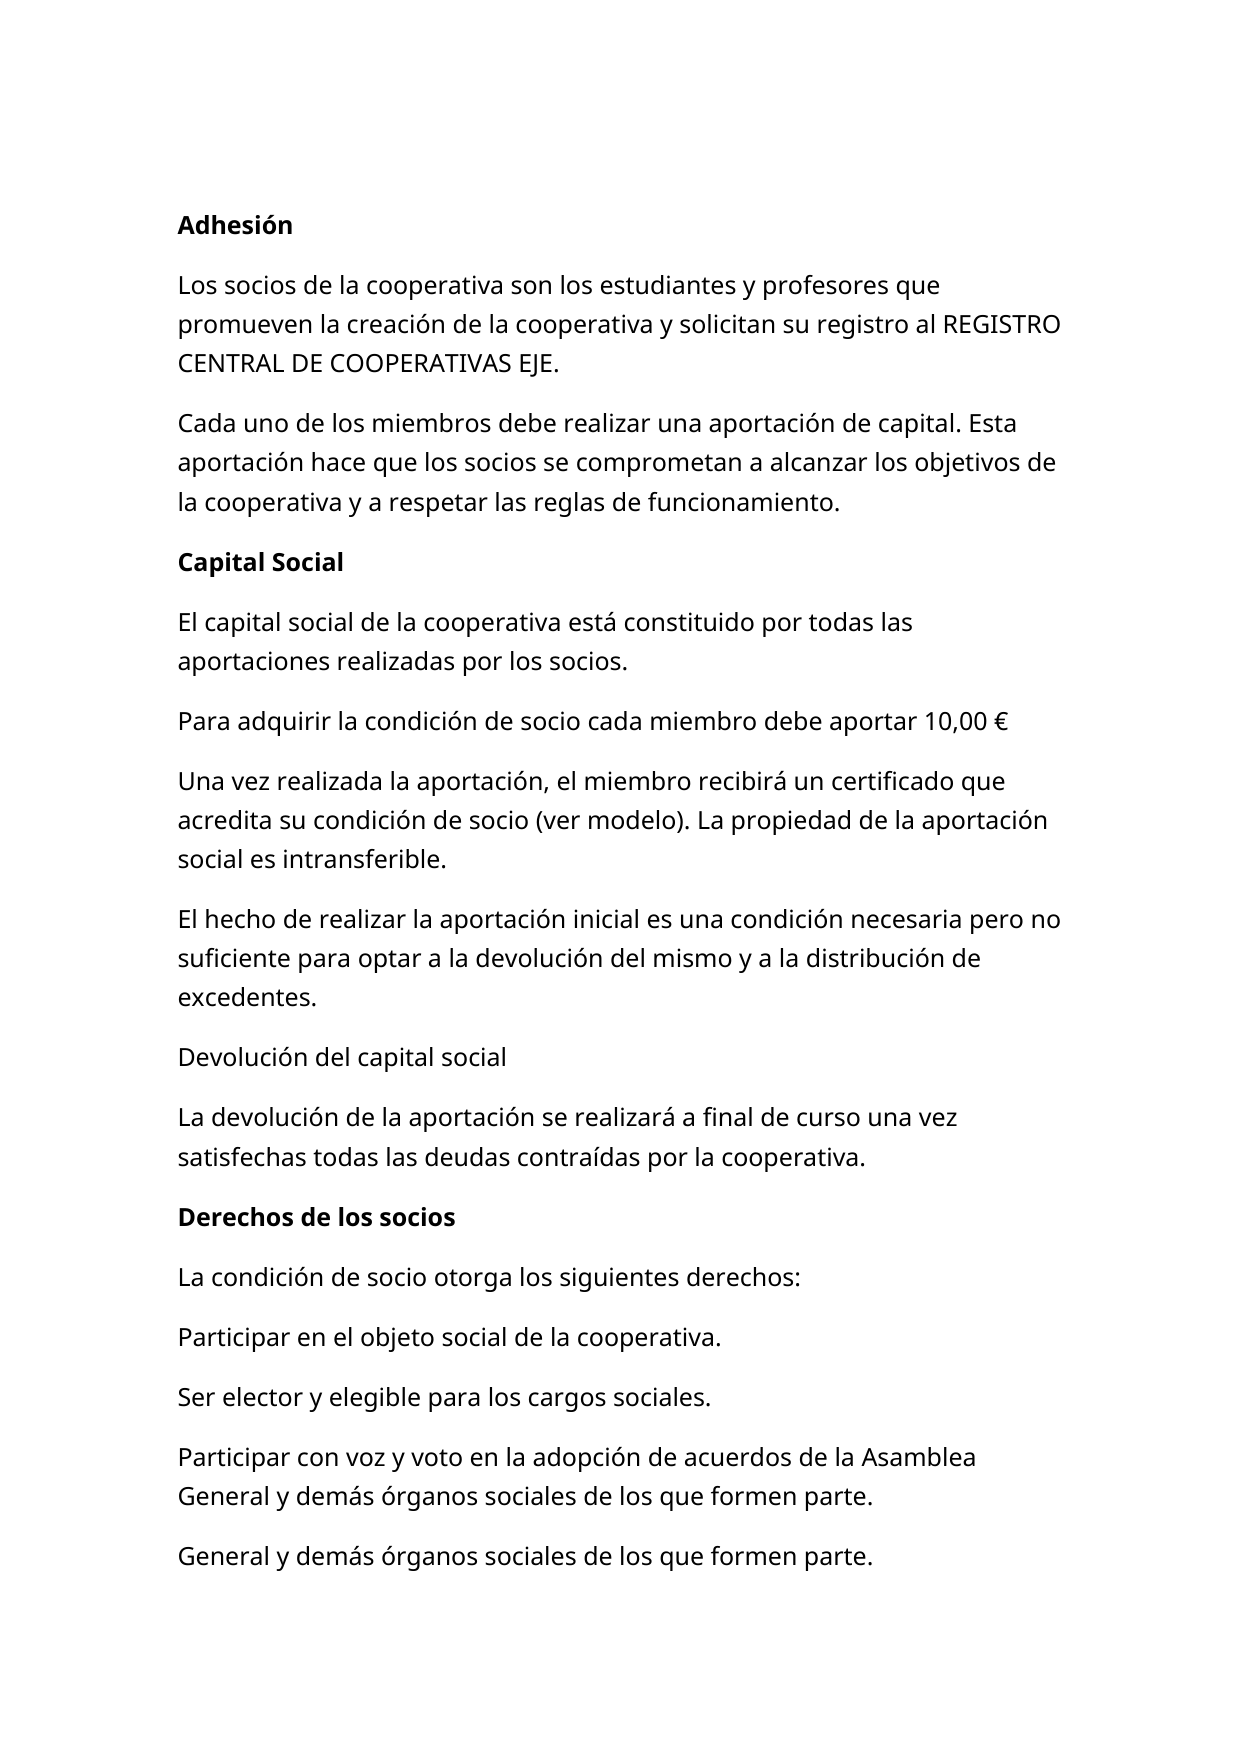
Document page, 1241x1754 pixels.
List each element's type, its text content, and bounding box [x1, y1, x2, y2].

text Devolución del capital social [177, 1040, 1063, 1074]
text Participar en el objeto social de la cooperativa. [177, 1319, 1063, 1353]
text General y demás órganos sociales de los que formen parte. [177, 1538, 1063, 1572]
text La condición de socio otorga los siguientes derechos: [177, 1259, 1063, 1293]
text El capital social de la cooperativa está constituido por todas las aportaciones realizadas por los socios. [177, 604, 1063, 677]
text El hecho de realizar la aportación inicial es una condición necesaria pero no suficiente para optar a la devolución del mismo y a la distribución de excedentes. [177, 902, 1063, 1014]
text Una vez realizada la aportación, el miembro recibirá un certificado que acredita su condición de socio (ver modelo). La propiedad de la aportación social es intransferible. [177, 763, 1063, 876]
text Derechos de los socios [177, 1199, 1063, 1233]
text Los socios de la cooperativa son los estudiantes y profesores que promueven la creación de la cooperativa y solicitan su registro al REGISTRO CENTRAL DE COOPERATIVAS EJE. [177, 268, 1063, 380]
text Para adquirir la condición de socio cada miembro debe aportar 10,00 € [177, 703, 1063, 737]
text La devolución de la aportación se realizará a final de curso una vez satisfechas todas las deudas contraídas por la cooperativa. [177, 1100, 1063, 1173]
text Ser elector y elegible para los cargos sociales. [177, 1379, 1063, 1413]
text Adhesión [177, 208, 1063, 242]
text Cada uno de los miembros debe realizar una aportación de capital. Esta aportación hace que los socios se comprometan a alcanzar los objetivos de la cooperativa y a respetar las reglas de funcionamiento. [177, 406, 1063, 518]
text Participar con voz y voto en la adopción de acuerdos de la Asamblea General y demás órganos sociales de los que formen parte. [177, 1439, 1063, 1512]
text Capital Social [177, 544, 1063, 578]
